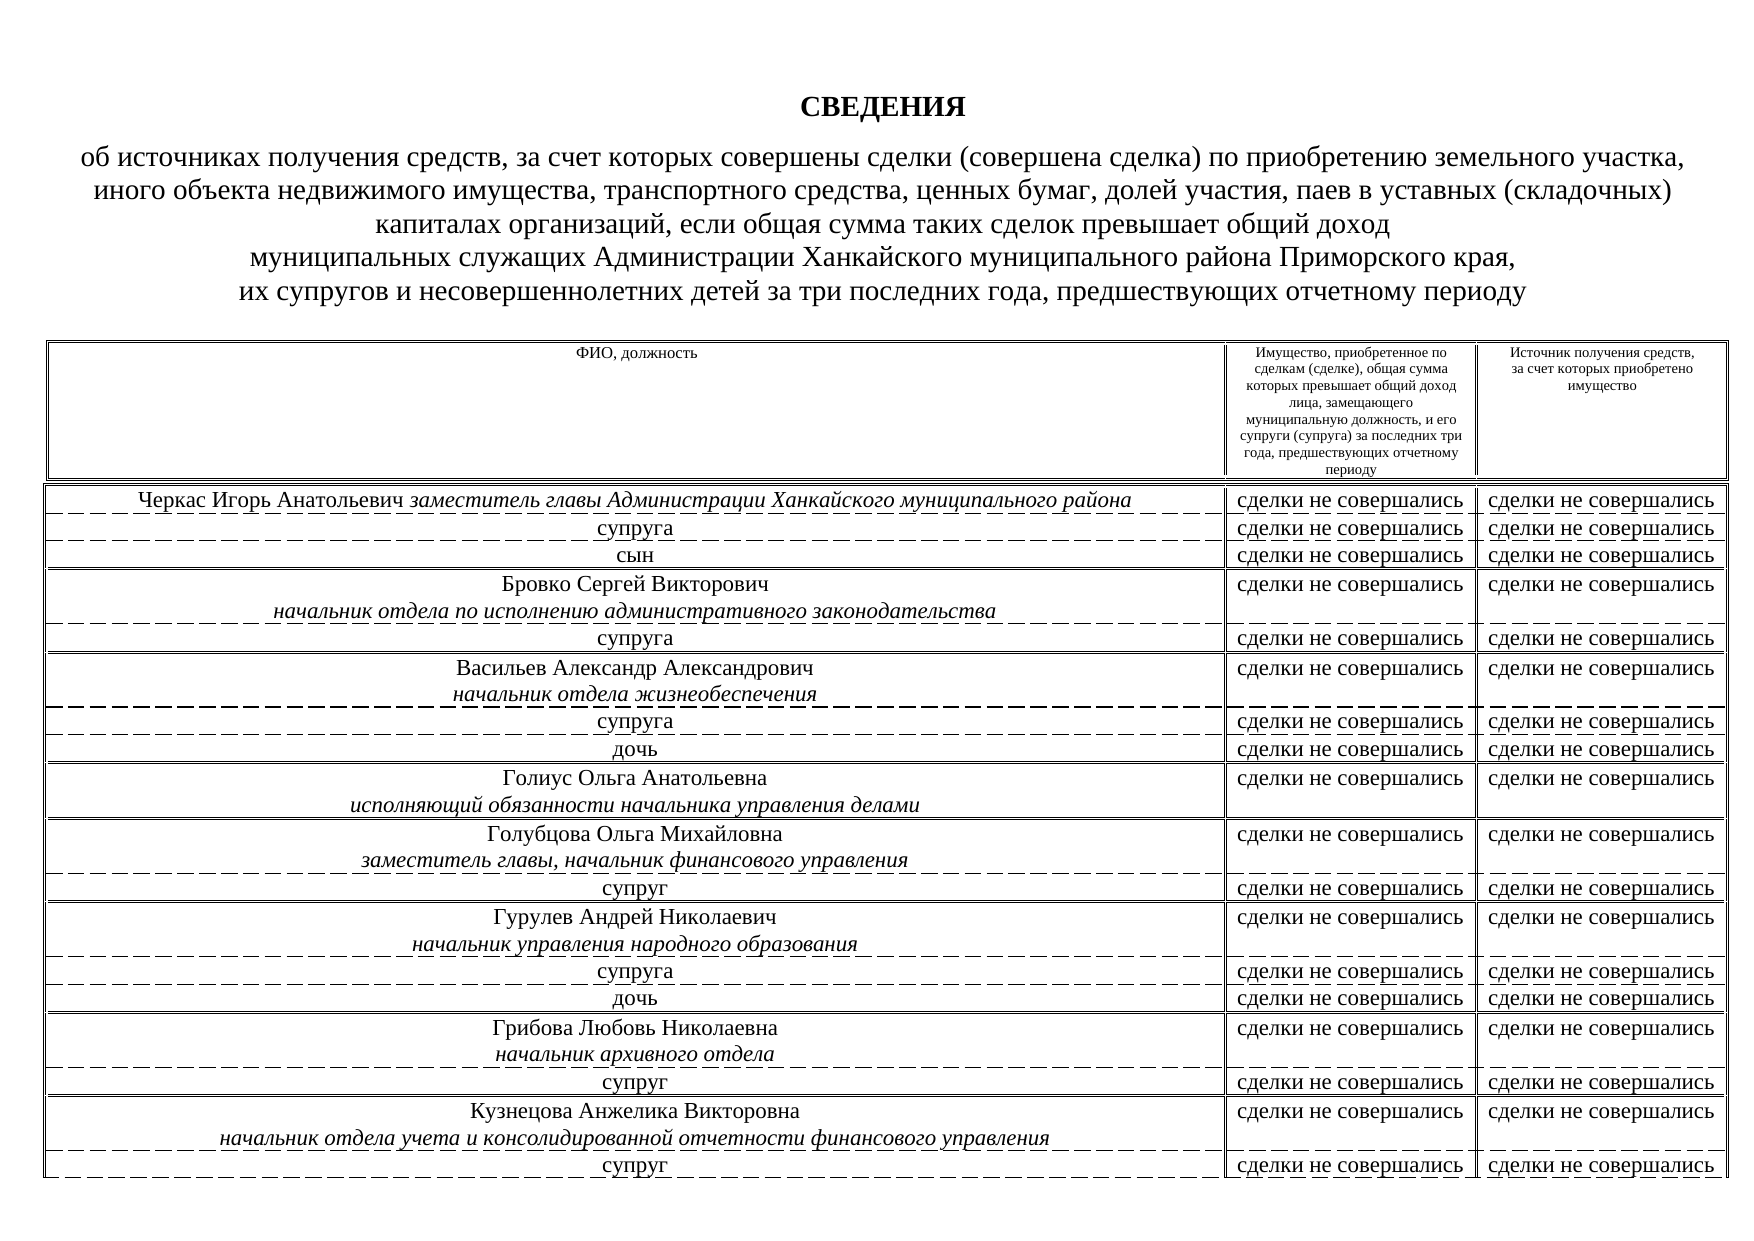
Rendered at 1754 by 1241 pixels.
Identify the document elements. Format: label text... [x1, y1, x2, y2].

text СВЕДЕНИЯ [59, 89, 1707, 122]
table_header Источник получения средств, за счет которых приобретено имущество [1477, 343, 1726, 477]
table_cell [1227, 1150, 1475, 1177]
table_cell сделки не совершались [1227, 513, 1475, 540]
table_cell сын [46, 540, 1224, 567]
table_cell дочь [46, 734, 1224, 761]
table_cell Васильев Александр Александрович начальник отдела жизнеобеспечения [46, 651, 1224, 706]
table_cell Гурулев Андрей Николаевич начальник управления народного образования [44, 900, 1226, 956]
table_cell сделки не совершались [1227, 706, 1475, 734]
table_cell сделки не совершались [1227, 820, 1475, 873]
table_cell сделки не совершались [1227, 764, 1475, 817]
table_cell сделки не совершались [1478, 1011, 1726, 1067]
table_cell сделки не совершались [1477, 567, 1728, 623]
table_cell сделки не совершались [1478, 513, 1726, 540]
table_cell супруга [46, 706, 1224, 734]
table_cell Грибова Любовь Николаевна начальник архивного отдела [46, 1011, 1224, 1067]
table_cell сделки не совершались [1477, 817, 1728, 873]
table_cell Бровко Сергей Викторович начальник отдела по исполнению административного законодательства [44, 567, 1226, 623]
table_cell сделки не совершались [1478, 956, 1726, 983]
table_cell супруг [46, 1150, 1224, 1177]
table_cell супруг [46, 873, 1224, 900]
table_header Черкас Игорь Анатольевич заместитель главы Администрации Ханкайского муниципального района [44, 484, 1226, 512]
table_cell супруга [46, 623, 1224, 651]
table_cell сделки не совершались [1227, 623, 1475, 651]
table_cell сделки не совершались [1227, 1067, 1475, 1094]
text об источниках получения средств, за счет которых совершены сделки (совершена сделка) по приобретению земельного участка, иного объекта недвижимого имущества, транспортного средства, ценных бумаг, долей участия, паев в уставных (складочных) капиталах организаций, если общая сумма таких сделок превышает общий доход [59, 139, 1707, 239]
table_cell супруга [46, 956, 1224, 983]
table_cell сделки не совершались [1227, 540, 1475, 567]
table_cell сделки не совершались [1227, 903, 1475, 956]
table_cell сделки не совершались [1227, 984, 1475, 1011]
table_cell сделки не совершались [1478, 1067, 1726, 1094]
table_header сделки не совершались [1477, 486, 1726, 512]
table_cell Кузнецова Анжелика Викторовна начальник отдела учета и консолидированной отчетности финансового управления [44, 1094, 1226, 1150]
table_cell сделки не совершались [1227, 734, 1475, 761]
text муниципальных служащих Администрации Ханкайского муниципального района Приморского края, [59, 239, 1707, 273]
table_cell сделки не совершались [1478, 873, 1726, 900]
table_cell сделки не совершались [1477, 761, 1728, 817]
table_cell сделки не совершались [1478, 706, 1726, 734]
table_cell сделки не совершались [1478, 623, 1726, 651]
table_cell сделки не совершались [1227, 1014, 1475, 1067]
table_cell сделки не совершались [1478, 651, 1726, 706]
table_cell Голубцова Ольга Михайловна заместитель главы, начальник финансового управления [44, 817, 1226, 873]
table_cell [1478, 1150, 1726, 1177]
table_cell сделки не совершались [1478, 540, 1726, 567]
table_cell сделки не совершались [1227, 570, 1475, 623]
table_cell супруг [46, 1067, 1224, 1094]
table_header ФИО, должность [48, 341, 1226, 477]
text их супругов и несовершеннолетних детей за три последних года, предшествующих отчетному периоду [59, 273, 1707, 307]
table_cell Голиус Ольга Анатольевна исполняющий обязанности начальника управления делами [44, 761, 1226, 817]
table_header сделки не совершались [1226, 484, 1477, 512]
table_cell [1477, 1094, 1728, 1150]
table_cell сделки не совершались [1478, 984, 1726, 1011]
table_cell сделки не совершались [1227, 956, 1475, 983]
table_cell сделки не совершались [1227, 654, 1475, 706]
table_cell сделки не совершались [1478, 734, 1726, 761]
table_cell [1227, 1097, 1475, 1150]
table_cell сделки не совершались [1227, 873, 1475, 900]
table_cell дочь [46, 984, 1224, 1011]
table_header Имущество, приобретенное по сделкам (сделке), общая сумма которых превышает общий доход лица, замещающего муниципальную должность, и его супруги (супруга) за последних три года, предшествующих отчетному периоду [1226, 341, 1477, 477]
table_cell супруга [46, 513, 1224, 540]
table_cell сделки не совершались [1477, 900, 1728, 956]
